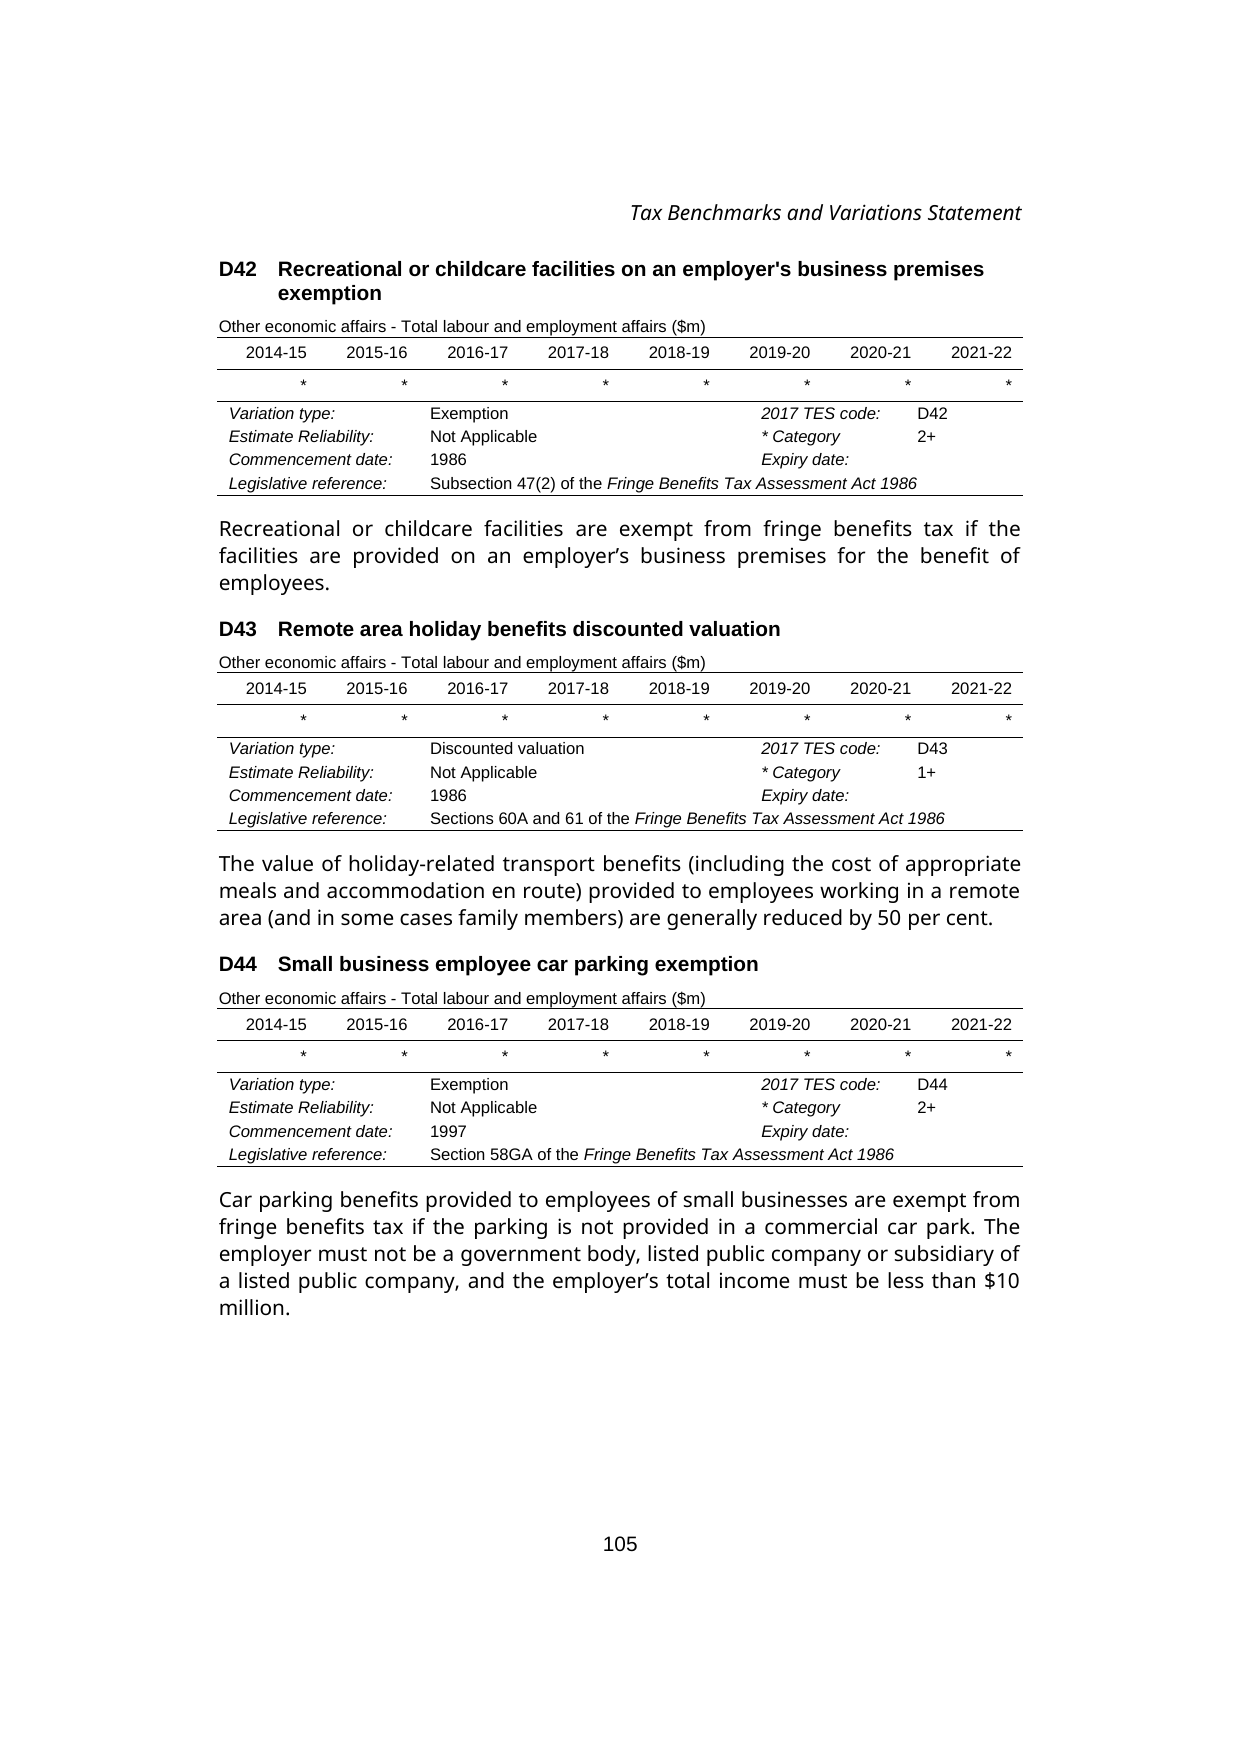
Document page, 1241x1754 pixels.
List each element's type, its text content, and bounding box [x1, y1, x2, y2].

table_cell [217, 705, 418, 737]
text Recreational or childcare facilities are exempt from fringe benefits tax if the facilities are provided on an employer’s business premises for the benefit of employees. [218, 514, 1022, 596]
text The value of holiday-related transport benefits (including the cost of appropriate meals and accommodation en route) provided to employees working in a remote area (and in some cases family members) are generally reduced by 50 per cent. [218, 850, 1022, 931]
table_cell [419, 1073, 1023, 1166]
text Other economic affairs - Total labour and employment affairs ($m) [218, 653, 1022, 672]
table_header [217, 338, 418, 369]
text D43 Remote area holiday benefits discounted valuation [218, 616, 1022, 640]
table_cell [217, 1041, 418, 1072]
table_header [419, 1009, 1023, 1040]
text D42 Recreational or childcare facilities on an employer's business premises exemption [218, 257, 1022, 305]
text D44 Small business employee car parking exemption [218, 952, 1022, 976]
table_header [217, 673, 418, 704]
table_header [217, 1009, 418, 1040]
text Car parking benefits provided to employees of small businesses are exempt from fringe benefits tax if the parking is not provided in a commercial car park. The employer must not be a government body, listed public company or subsidiary of a listed public company, and the employer’s total income must be less than $10 million. [218, 1186, 1022, 1321]
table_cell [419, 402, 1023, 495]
text Other economic affairs - Total labour and employment affairs ($m) [218, 317, 1022, 336]
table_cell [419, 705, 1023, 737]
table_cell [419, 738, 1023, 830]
text Other economic affairs - Total labour and employment affairs ($m) [218, 988, 1022, 1008]
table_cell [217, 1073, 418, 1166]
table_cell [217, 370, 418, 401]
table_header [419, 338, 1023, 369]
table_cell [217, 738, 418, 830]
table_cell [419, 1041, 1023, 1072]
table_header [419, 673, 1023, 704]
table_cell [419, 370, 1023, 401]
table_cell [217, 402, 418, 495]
